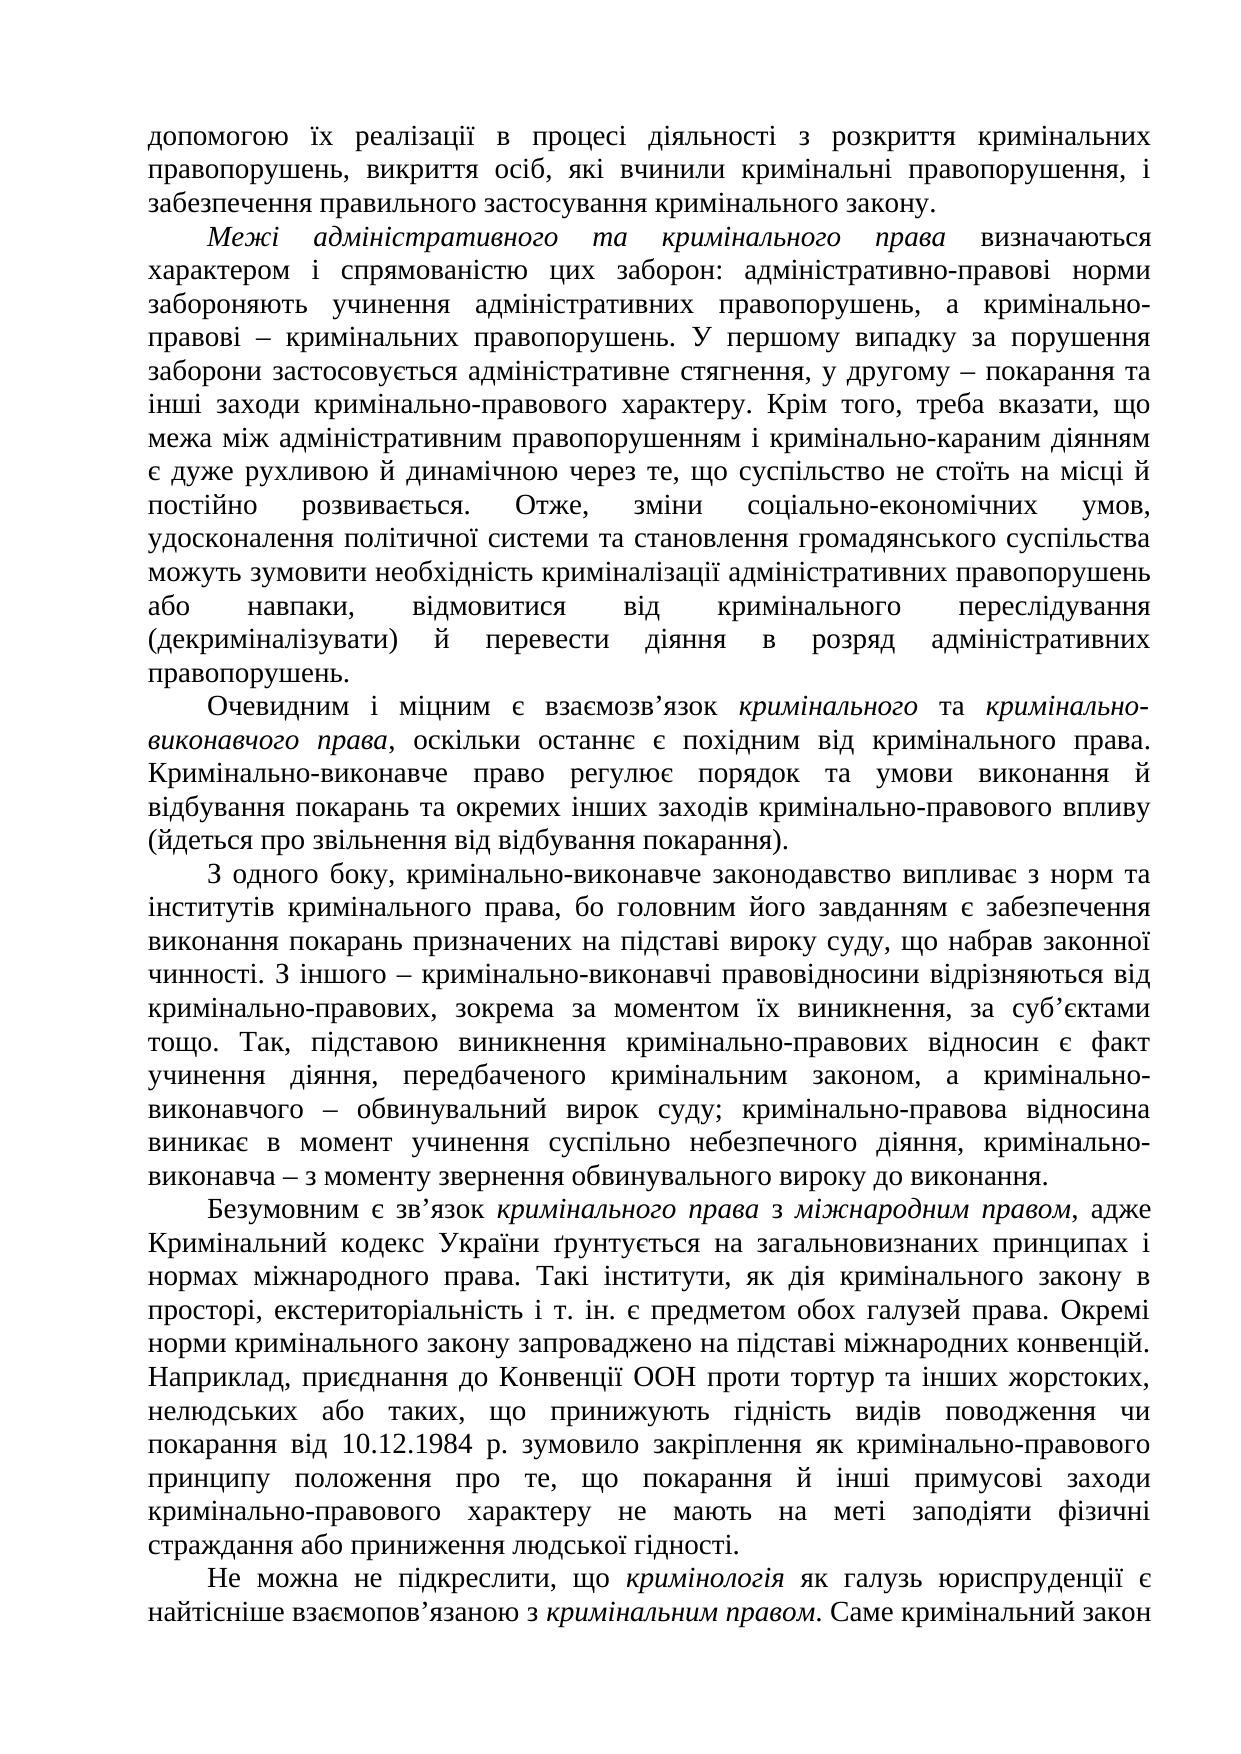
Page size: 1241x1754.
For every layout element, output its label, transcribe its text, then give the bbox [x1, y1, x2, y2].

text Межі адміністративного та кримінального права визначаються характером і спрямованістю цих заборон: адміністративно-правові норми забороняють учинення адміністративних правопорушень, а кримінально-правові – кримінальних правопорушень. У першому випадку за порушення заборони застосовується адміністративне стягнення, у другому – покарання та інші заходи кримінально-правового характеру. Крім того, треба вказати, що межа між адміністративним правопорушенням і кримінально-караним діянням є дуже рухливою й динамічною через те, що суспільство не стоїть на місці й постійно розвивається. Отже, зміни соціально-економічних умов, удосконалення політичної системи та становлення громадянського суспільства можуть зумовити необхідність криміналізації адміністративних правопорушень або навпаки, відмовитися від кримінального переслідування (декриміналізувати) й перевести діяння в розряд адміністративних правопорушень. [148, 219, 1152, 688]
text Очевидним і міцним є взаємозв’язок кримінального та кримінально-виконавчого права, оскільки останнє є похідним від кримінального права. Кримінально-виконавче право регулює порядок та умови виконання й відбування покарань та окремих інших заходів кримінально-правового впливу (йдеться про звільнення від відбування покарання). [148, 688, 1152, 856]
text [148, 118, 1152, 219]
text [148, 1560, 1152, 1627]
text Безумовним є зв’язок кримінального права з міжнародним правом, адже Кримінальний кодекс України ґрунтується на загальновизнаних принципах і нормах міжнародного права. Такі інститути, як дія кримінального закону в просторі, екстериторіальність і т. ін. є предметом обох галузей права. Окремі норми кримінального закону запроваджено на підставі міжнародних конвенцій. Наприклад, приєднання до Конвенції ООН проти тортур та інших жорстоких, нелюдських або таких, що принижують гідність видів поводження чи покарання від 10.12.1984 р. зумовило закріплення як кримінально-правового принципу положення про те, що покарання й інші примусові заходи кримінально-правового характеру не мають на меті заподіяти фізичні страждання або приниження людської гідності. [148, 1191, 1152, 1560]
text З одного боку, кримінально-виконавче законодавство випливає з норм та інститутів кримінального права, бо головним його завданням є забезпечення виконання покарань призначених на підставі вироку суду, що набрав законної чинності. З іншого – кримінально-виконавчі правовідносини відрізняються від кримінально-правових, зокрема за моментом їх виникнення, за суб’єктами тощо. Так, підставою виникнення кримінально-правових відносин є факт учинення діяння, передбаченого кримінальним законом, а кримінально-виконавчого – обвинувальний вирок суду; кримінально-правова відносина виникає в момент учинення суспільно небезпечного діяння, кримінально-виконавча – з моменту звернення обвинувального вироку до виконання. [148, 856, 1152, 1191]
